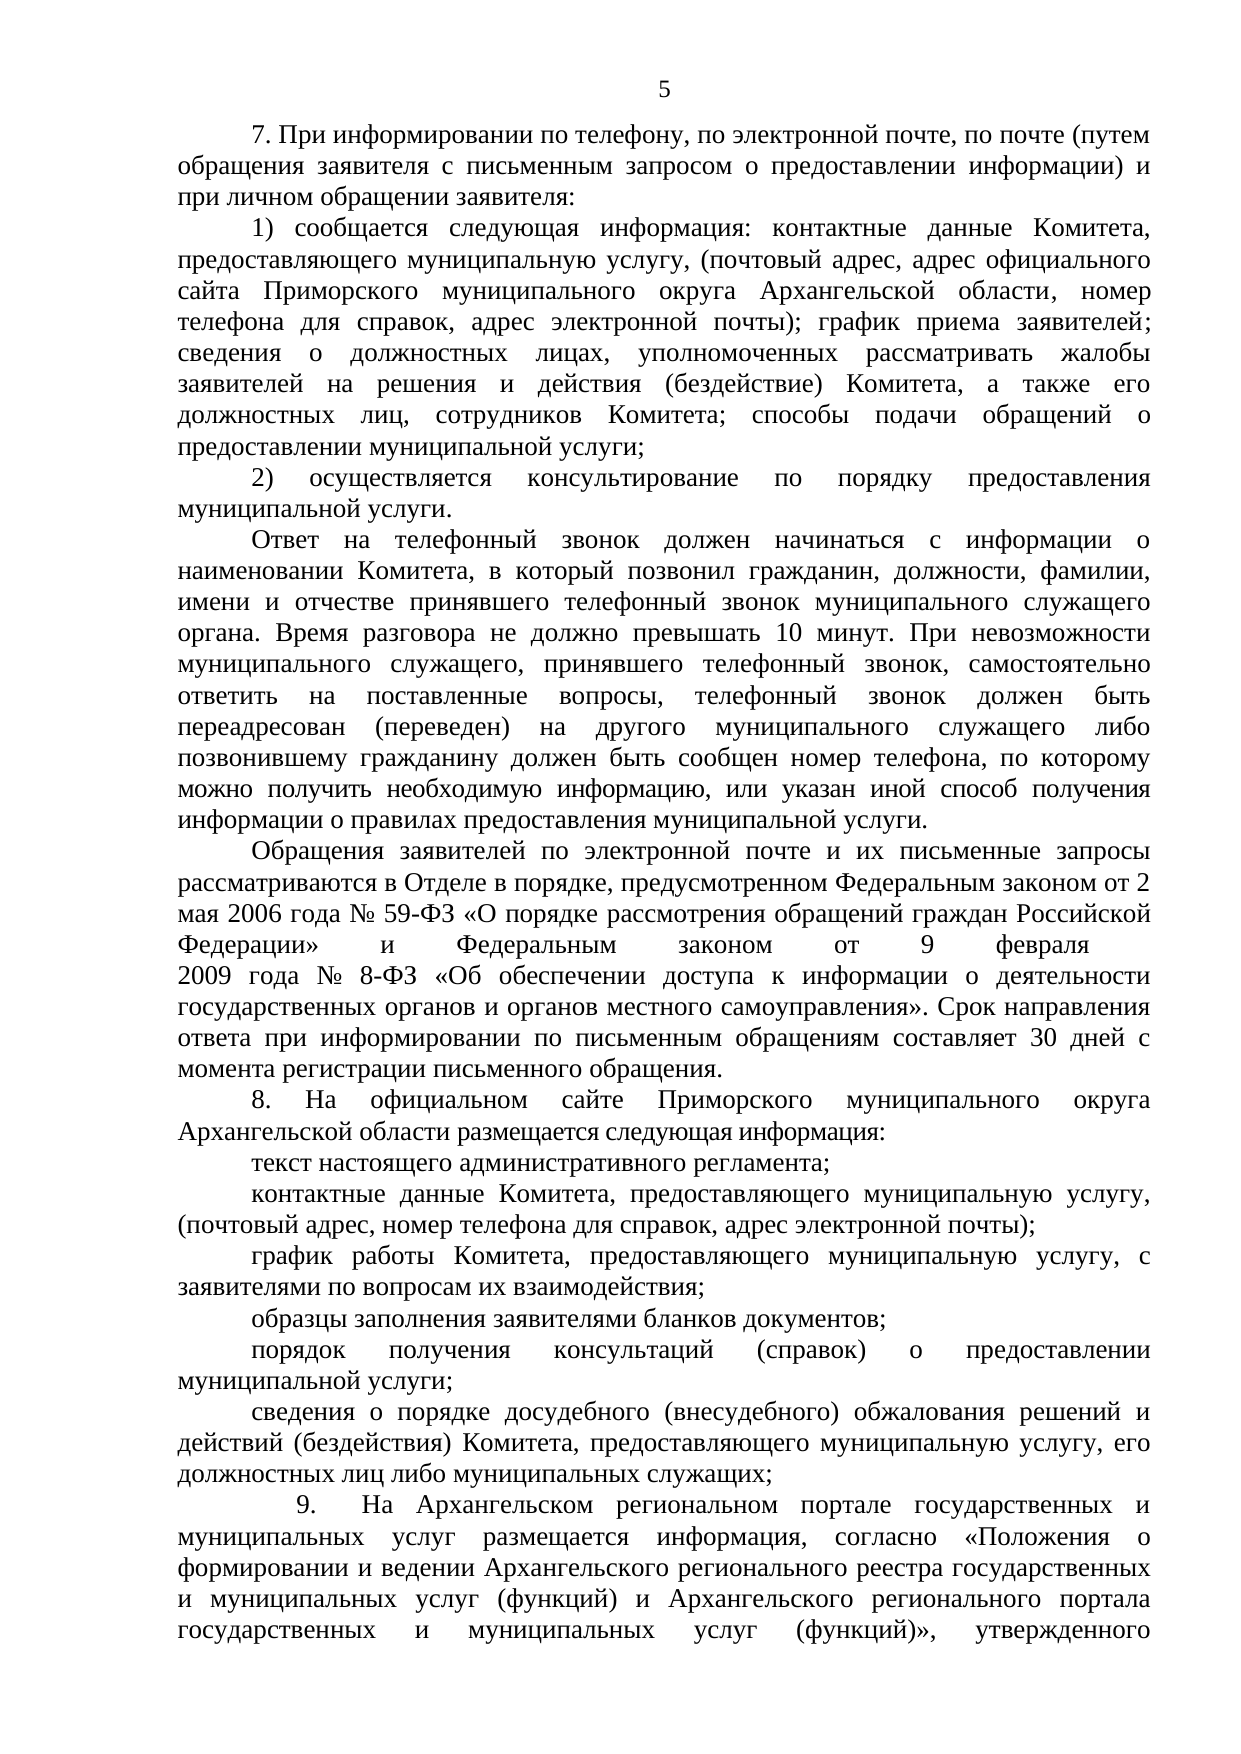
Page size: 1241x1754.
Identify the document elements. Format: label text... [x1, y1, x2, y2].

text порядок получения консультаций (справок) о предоставлении муниципальной услуги; [177, 1333, 1152, 1395]
text Ответ на телефонный звонок должен начинаться с информации о наименовании Комитета, в который позвонил гражданин, должности, фамилии, имени и отчестве принявшего телефонный звонок муниципального служащего органа. Время разговора не должно превышать 10 минут. При невозможности муниципального служащего, принявшего телефонный звонок, самостоятельно ответить на поставленные вопросы, телефонный звонок должен быть переадресован (переведен) на другого муниципального служащего либо позвонившему гражданину должен быть сообщен номер телефона, по которому можно получить необходимую информацию, или указан иной способ получения информации о правилах предоставления муниципальной услуги. [177, 523, 1152, 834]
text график работы Комитета, предоставляющего муниципальную услугу, с заявителями по вопросам их взаимодействия; [177, 1239, 1152, 1302]
text образцы заполнения заявителями бланков документов; [177, 1302, 1152, 1333]
text контактные данные Комитета, предоставляющего муниципальную услугу, (почтовый адрес, номер телефона для справок, адрес электронной почты); [177, 1177, 1152, 1239]
text 7. При информировании по телефону, по электронной почте, по почте (путем обращения заявителя с письменным запросом о предоставлении информации) и при личном обращении заявителя: [177, 118, 1152, 212]
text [177, 1488, 1152, 1644]
text Обращения заявителей по электронной почте и их письменные запросы рассматриваются в Отделе в порядке, предусмотренном Федеральным законом от 2 мая 2006 года № 59-ФЗ «О порядке рассмотрения обращений граждан Российской Федерации» и Федеральным законом от 9 февраля 2009 года № 8-ФЗ «Об обеспечении доступа к информации о деятельности государственных органов и органов местного самоуправления». Срок направления ответа при информировании по письменным обращениям составляет 30 дней с момента регистрации письменного обращения. [177, 834, 1152, 1084]
text 2) осуществляется консультирование по порядку предоставления муниципальной услуги. [177, 461, 1152, 523]
text 1) сообщается следующая информация: контактные данные Комитета, предоставляющего муниципальную услугу, (почтовый адрес, адрес официального сайта Приморского муниципального округа Архангельской области, номер телефона для справок, адрес электронной почты); график приема заявителей; сведения о должностных лицах, уполномоченных рассматривать жалобы заявителей на решения и действия (бездействие) Комитета, а также его должностных лиц, сотрудников Комитета; способы подачи обращений о предоставлении муниципальной услуги; [177, 212, 1152, 461]
text сведения о порядке досудебного (внесудебного) обжалования решений и действий (бездействия) Комитета, предоставляющего муниципальную услугу, его должностных лиц либо муниципальных служащих; [177, 1395, 1152, 1488]
text 8. На официальном сайте Приморского муниципального округа Архангельской области размещается следующая информация: [177, 1084, 1152, 1146]
text текст настоящего административного регламента; [177, 1146, 1152, 1177]
